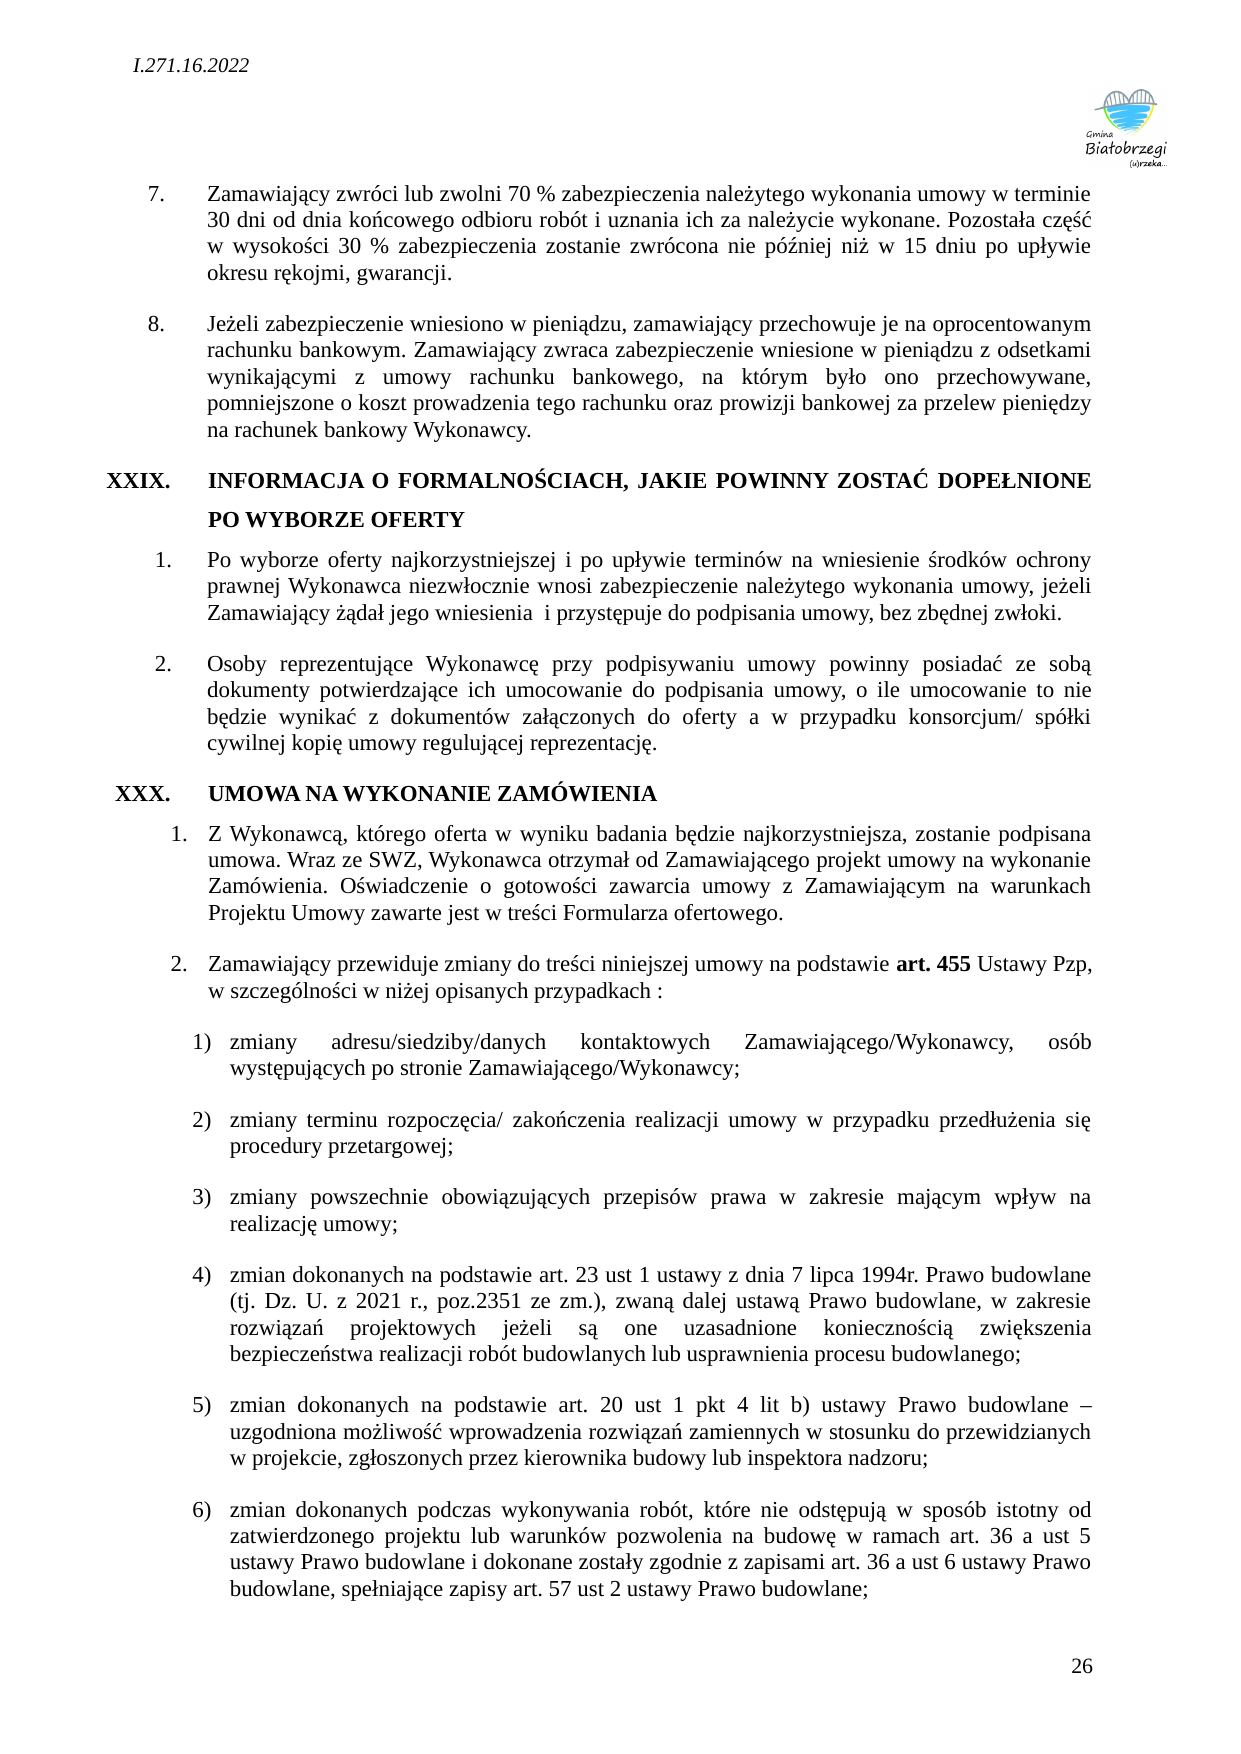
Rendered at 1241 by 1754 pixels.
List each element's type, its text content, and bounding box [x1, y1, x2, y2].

list Zamawiający zwróci lub zwolni 70 % zabezpieczenia należytego wykonania umowy w terminie 30 dni od dnia końcowego odbioru robót i uznania ich za należycie wykonane. Pozostała część w wysokości 30 % zabezpieczenia zostanie zwrócona nie później niż w 15 dniu po upływie okresu rękojmi, gwarancji. [148, 180, 1093, 285]
list Osoby reprezentujące Wykonawcę przy podpisywaniu umowy powinny posiadać ze sobą dokumenty potwierdzające ich umocowanie do podpisania umowy, o ile umocowanie to nie będzie wynikać z dokumentów załączonych do oferty a w przypadku konsorcjum/ spółki cywilnej kopię umowy regulującej reprezentację. [154, 650, 1093, 755]
list UMOWA NA WYKONANIE ZAMÓWIENIA [170, 780, 1093, 807]
picture [1086, 89, 1167, 168]
list zmian dokonanych na podstawie art. 23 ust 1 ustawy z dnia 7 lipca 1994r. Prawo budowlane (tj. Dz. U. z 2021 r., poz.2351 ze zm.), zwaną dalej ustawą Prawo budowlane, w zakresie rozwiązań projektowych jeżeli są one uzasadnione koniecznością zwiększenia bezpieczeństwa realizacji robót budowlanych lub usprawnienia procesu budowlanego; [192, 1261, 1093, 1367]
list zmiany adresu/siedziby/danych kontaktowych Zamawiającego/Wykonawcy, osób występujących po stronie Zamawiającego/Wykonawcy; [192, 1028, 1093, 1081]
list zmiany terminu rozpoczęcia/ zakończenia realizacji umowy w przypadku przedłużenia się procedury przetargowej; [192, 1106, 1093, 1158]
list zmian dokonanych na podstawie art. 20 ust 1 pkt 4 lit b) ustawy Prawo budowlane – uzgodniona możliwość wprowadzenia rozwiązań zamiennych w stosunku do przewidzianych w projekcie, zgłoszonych przez kierownika budowy lub inspektora nadzoru; [192, 1392, 1093, 1471]
list Jeżeli zabezpieczenie wniesiono w pieniądzu, zamawiający przechowuje je na oprocentowanym rachunku bankowym. Zamawiający zwraca zabezpieczenie wniesione w pieniądzu z odsetkami wynikającymi z umowy rachunku bankowego, na którym było ono przechowywane, pomniejszone o koszt prowadzenia tego rachunku oraz prowizji bankowej za przelew pieniędzy na rachunek bankowy Wykonawcy. [148, 310, 1093, 442]
list Zamawiający przewiduje zmiany do treści niniejszej umowy na podstawie art. 455 Ustawy Pzp, w szczególności w niżej opisanych przypadkach : [170, 950, 1093, 1003]
list zmiany powszechnie obowiązujących przepisów prawa w zakresie mającym wpływ na realizację umowy; [192, 1183, 1093, 1236]
list INFORMACJA O FORMALNOŚCIACH, JAKIE POWINNY ZOSTAĆ DOPEŁNIONE PO WYBORZE OFERTY [170, 467, 1093, 533]
list Po wyborze oferty najkorzystniejszej i po upływie terminów na wniesienie środków ochrony prawnej Wykonawca niezwłocznie wnosi zabezpieczenie należytego wykonania umowy, jeżeli Zamawiający żądał jego wniesienia i przystępuje do podpisania umowy, bez zbędnej zwłoki. [154, 546, 1093, 625]
list zmian dokonanych podczas wykonywania robót, które nie odstępują w sposób istotny od zatwierdzonego projektu lub warunków pozwolenia na budowę w ramach art. 36 a ust 5 ustawy Prawo budowlane i dokonane zostały zgodnie z zapisami art. 36 a ust 6 ustawy Prawo budowlane, spełniające zapisy art. 57 ust 2 ustawy Prawo budowlane; [192, 1496, 1093, 1601]
list Z Wykonawcą, którego oferta w wyniku badania będzie najkorzystniejsza, zostanie podpisana umowa. Wraz ze SWZ, Wykonawca otrzymał od Zamawiającego projekt umowy na wykonanie Zamówienia. Oświadczenie o gotowości zawarcia umowy z Zamawiającym na warunkach Projektu Umowy zawarte jest w treści Formularza ofertowego. [170, 820, 1093, 925]
